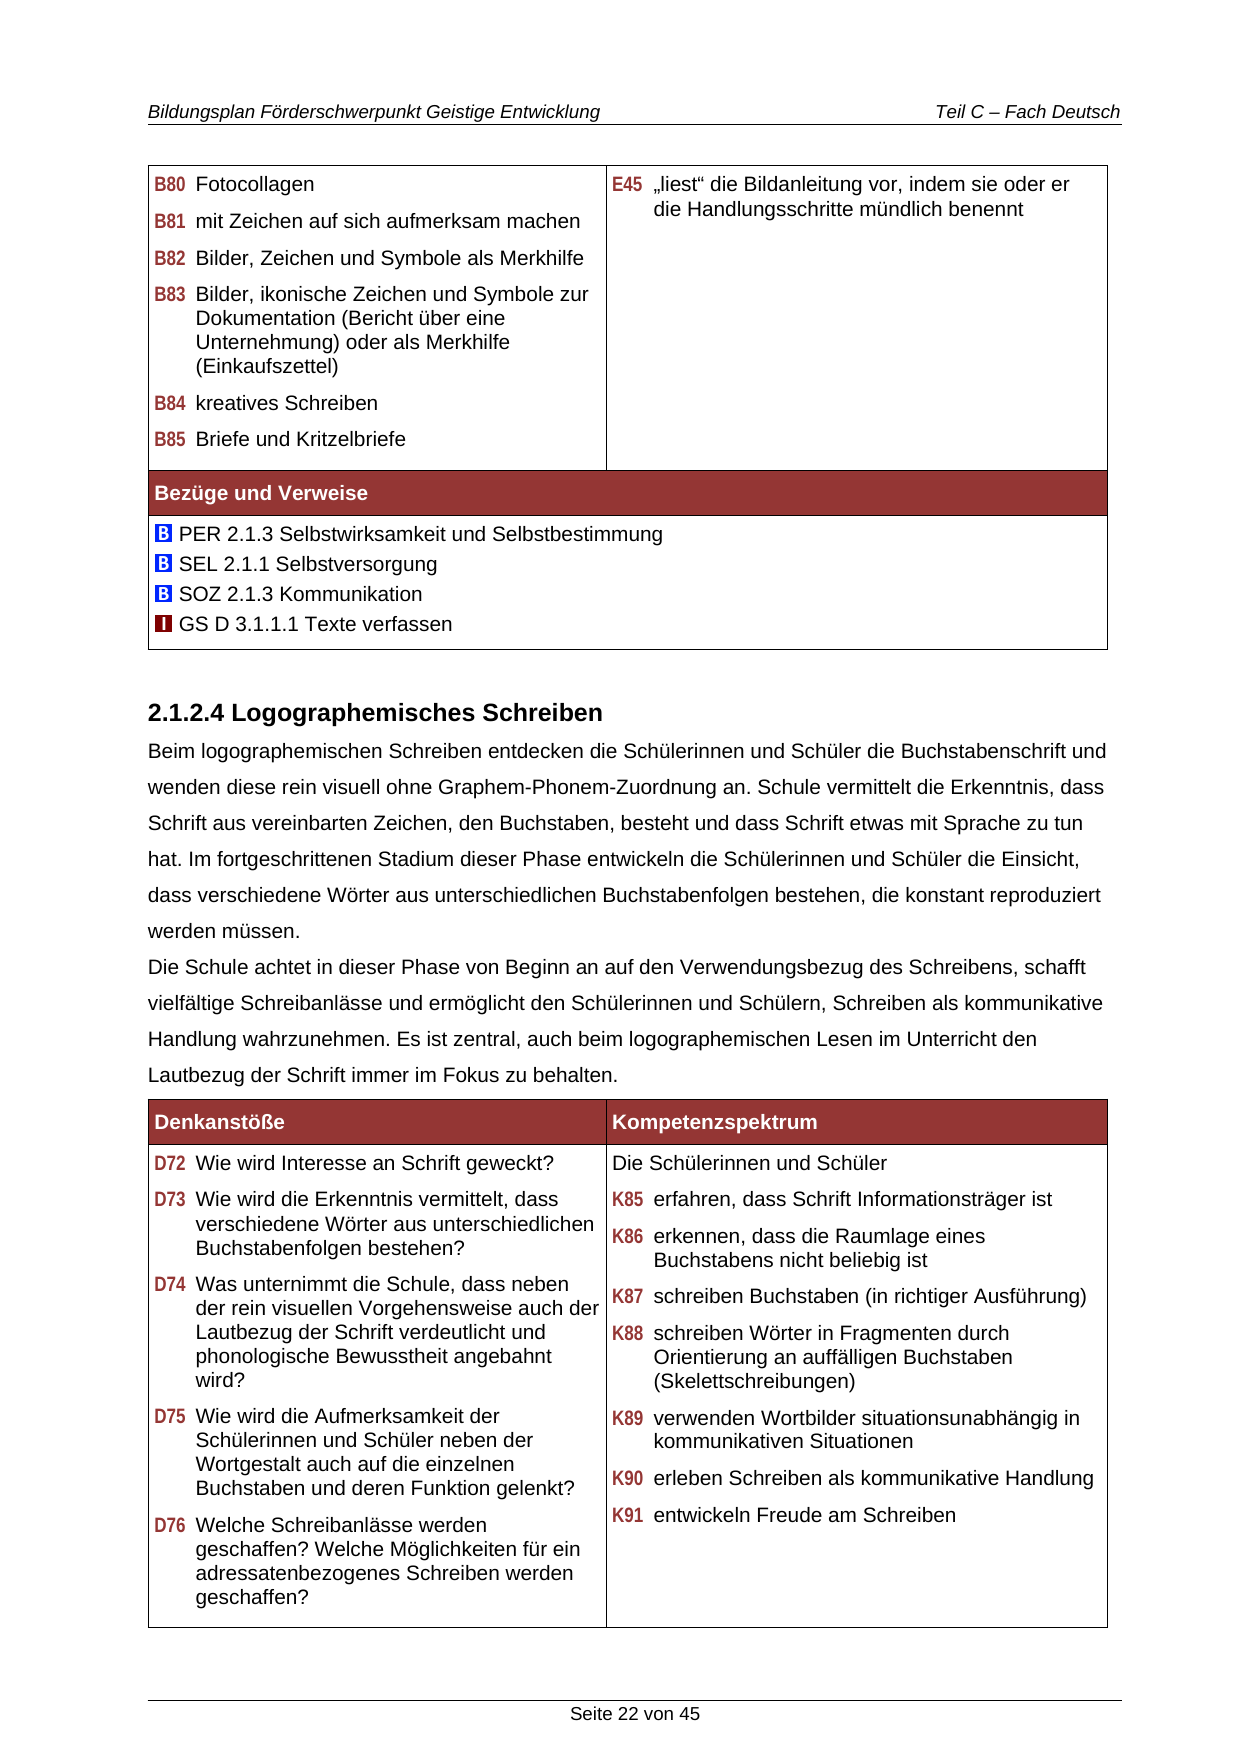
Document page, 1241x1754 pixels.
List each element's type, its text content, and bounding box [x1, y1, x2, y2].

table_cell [149, 166, 606, 469]
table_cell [149, 1145, 606, 1627]
text Die Schule achtet in dieser Phase von Beginn an auf den Verwendungsbezug des Schreibens, schafft vielfältige Schreibanlässe und ermöglicht den Schülerinnen und Schülern, Schreiben als kommunikative Handlung wahrzunehmen. Es ist zentral, auch beim logographemischen Lesen im Unterricht den Lautbezug der Schrift immer im Fokus zu behalten. [148, 955, 1122, 1087]
text Beim logographemischen Schreiben entdecken die Schülerinnen und Schüler die Buchstabenschrift und wenden diese rein visuell ohne Graphem-Phonem-Zuordnung an. Schule vermittelt die Erkenntnis, dass Schrift aus vereinbarten Zeichen, den Buchstaben, besteht und dass Schrift etwas mit Sprache zu tun hat. Im fortgeschrittenen Stadium dieser Phase entwickeln die Schülerinnen und Schüler die Einsicht, dass verschiedene Wörter aus unterschiedlichen Buchstabenfolgen bestehen, die konstant reproduziert werden müssen. [148, 739, 1122, 943]
text Logographemisches Schreiben [148, 698, 1122, 727]
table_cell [607, 1145, 1107, 1627]
picture [155, 554, 172, 572]
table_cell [607, 166, 1107, 469]
table_header Kompetenzspektrum [607, 1100, 1107, 1144]
picture [155, 585, 172, 602]
table_header Denkanstöße [149, 1100, 606, 1144]
table_cell PER 2.1.3 Selbstwirksamkeit und Selbstbestimmung SEL 2.1.1 Selbstversorgung SOZ 2.1.3 Kommunikation GS D 3.1.1.1 Texte verfassen [149, 516, 1107, 648]
table_cell Bezüge und Verweise [149, 471, 1107, 515]
picture [155, 524, 172, 542]
picture [155, 615, 172, 632]
